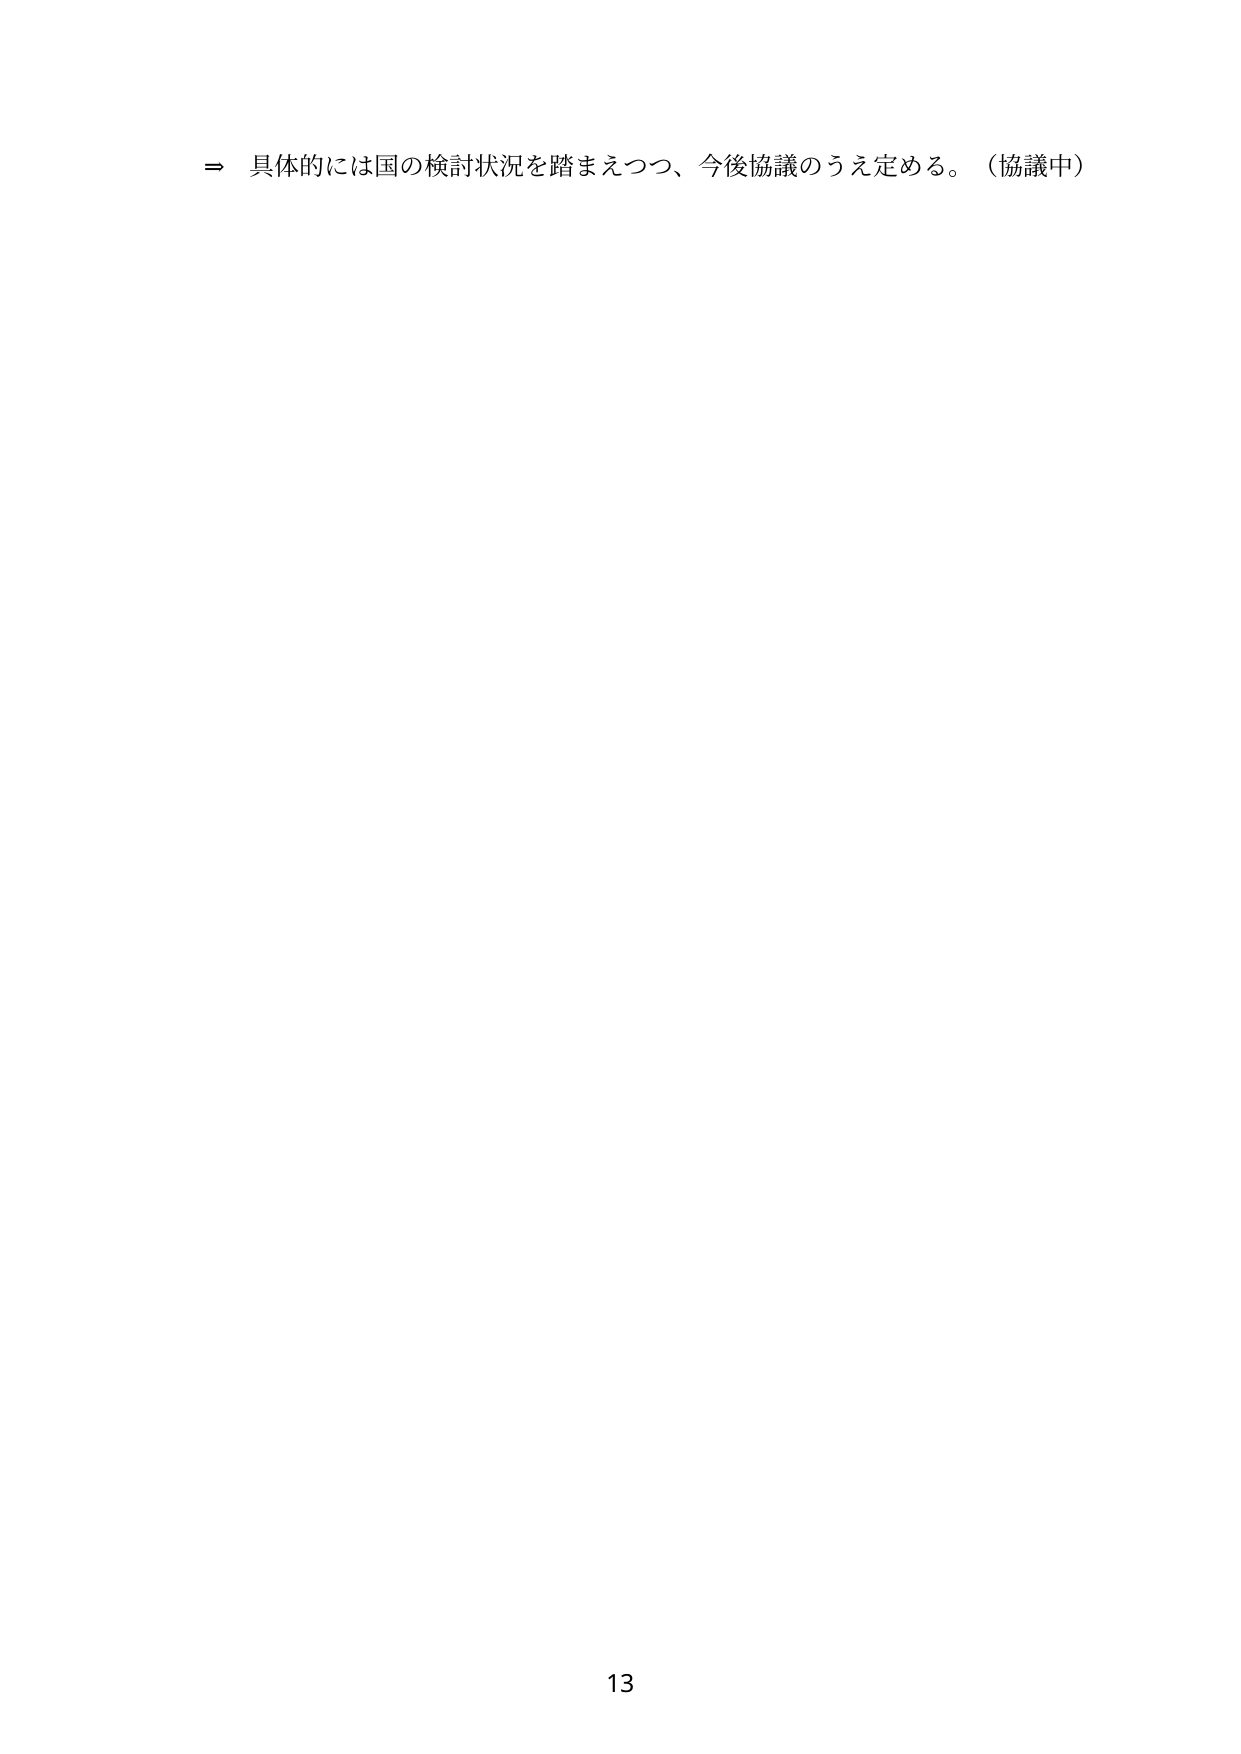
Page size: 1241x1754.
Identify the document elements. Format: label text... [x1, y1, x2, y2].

text ⇒ 具体的には国の検討状況を踏まえつつ、今後協議のうえ定める。（協議中） [128, 144, 1122, 184]
